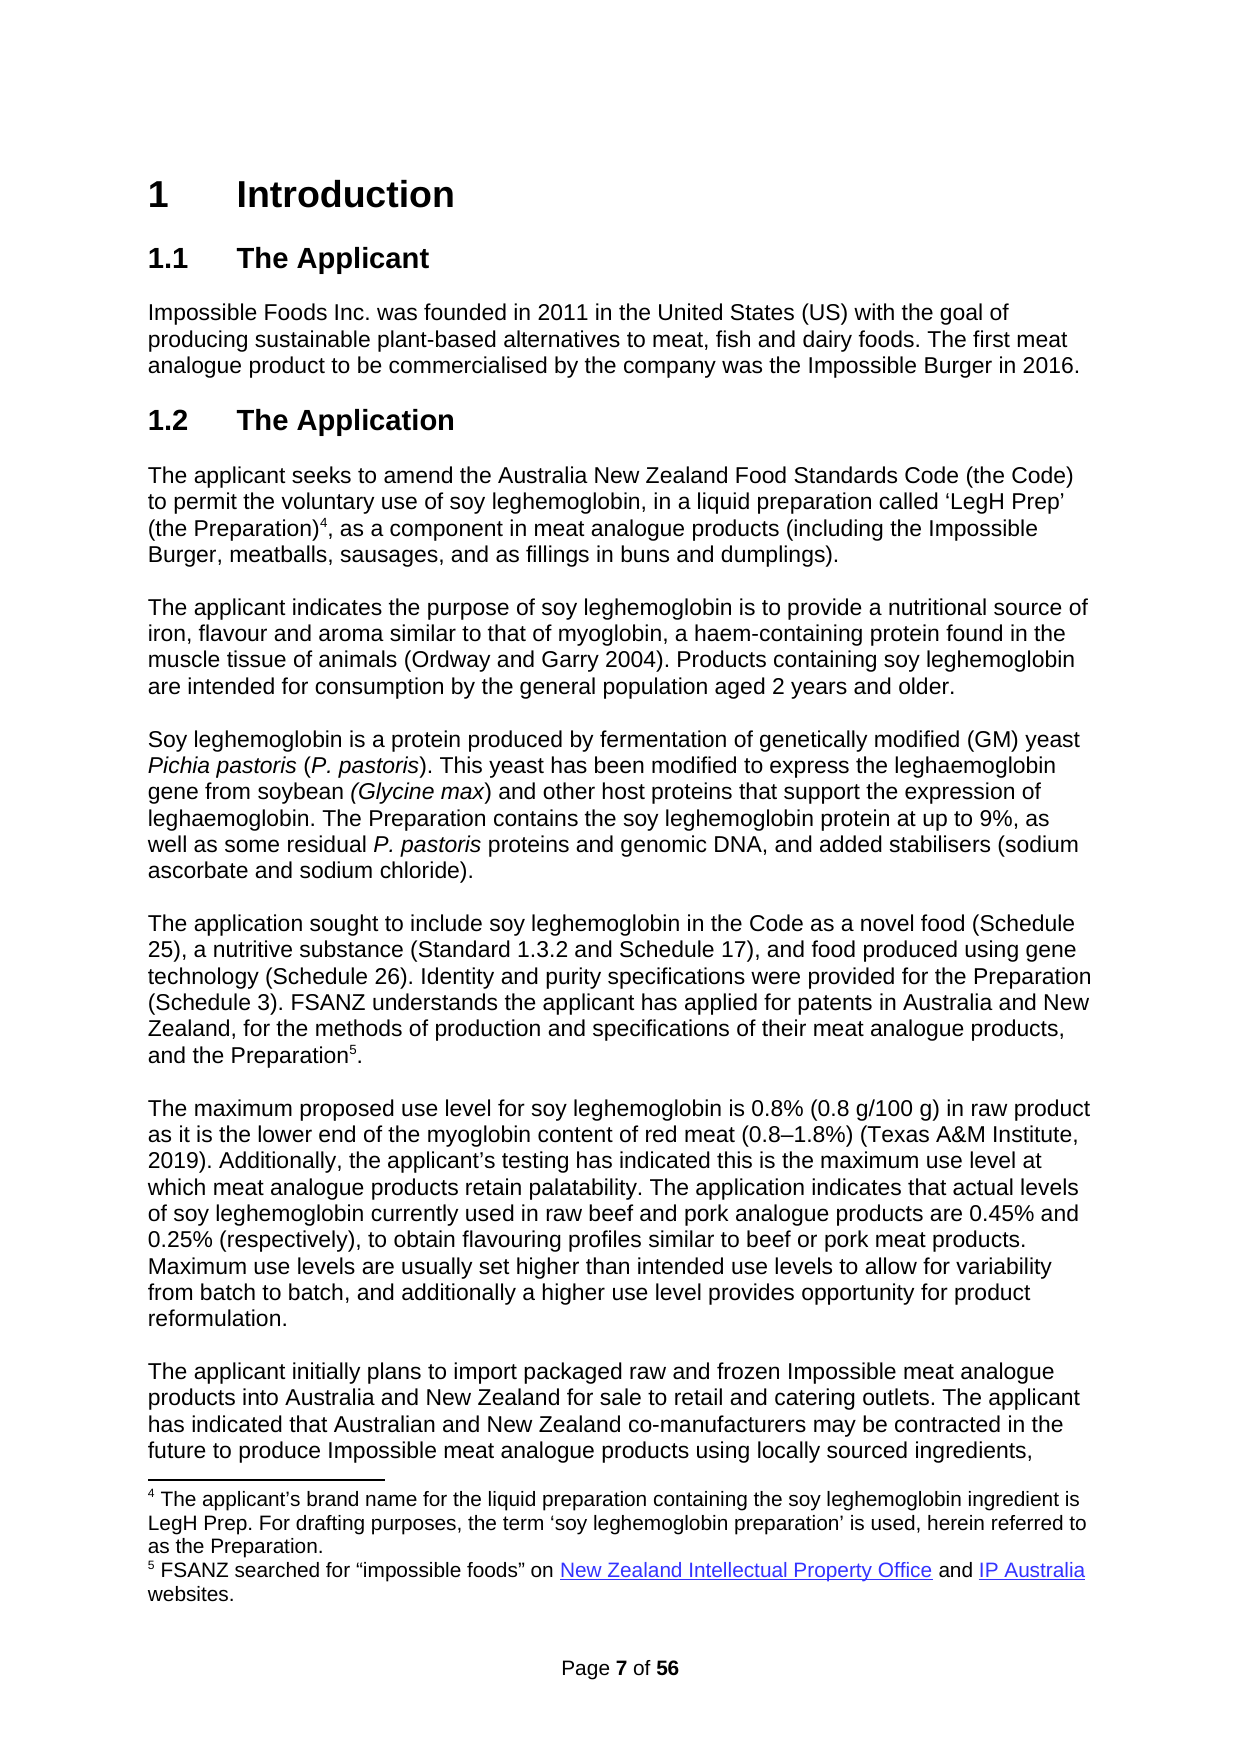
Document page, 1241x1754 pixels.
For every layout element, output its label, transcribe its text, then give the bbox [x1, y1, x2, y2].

subtitle 1.2 The Application [148, 403, 1092, 437]
subtitle 1.1 The Applicant [148, 241, 1092, 274]
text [148, 1358, 1092, 1463]
text The maximum proposed use level for soy leghemoglobin is 0.8% (0.8 g/100 g) in raw product as it is the lower end of the myoglobin content of red meat (0.8–1.8%) (Texas A&M Institute, 2019). Additionally, the applicant’s testing has indicated this is the maximum use level at which meat analogue products retain palatability. The application indicates that actual levels of soy leghemoglobin currently used in raw beef and pork analogue products are 0.45% and 0.25% (respectively), to obtain flavouring profiles similar to beef or pork meat products. Maximum use levels are usually set higher than intended use levels to allow for variability from batch to batch, and additionally a higher use level provides opportunity for product reformulation. [148, 1094, 1092, 1332]
text The application sought to include soy leghemoglobin in the Code as a novel food (Schedule 25), a nutritive substance (Standard 1.3.2 and Schedule 17), and food produced using gene technology (Schedule 26). Identity and purity specifications were provided for the Preparation (Schedule 3). FSANZ understands the applicant has applied for patents in Australia and New Zealand, for the methods of production and specifications of their meat analogue products, and the Preparation. [148, 910, 1092, 1068]
text The applicant seeks to amend the Australia New Zealand Food Standards Code (the Code) to permit the voluntary use of soy leghemoglobin, in a liquid preparation called ‘LegH Prep’ (the Preparation), as a component in meat analogue products (including the Impossible Burger, meatballs, sausages, and as fillings in buns and dumplings). [148, 462, 1092, 567]
text Soy leghemoglobin is a protein produced by fermentation of genetically modified (GM) yeast Pichia pastoris (P. pastoris). This yeast has been modified to express the leghaemoglobin gene from soybean (Glycine max) and other host proteins that support the expression of leghaemoglobin. The Preparation contains the soy leghemoglobin protein at up to 9%, as well as some residual P. pastoris proteins and genomic DNA, and added stabilisers (sodium ascorbate and sodium chloride). [148, 726, 1092, 884]
subtitle 1 Introduction [148, 173, 1092, 216]
text Impossible Foods Inc. was founded in 2011 in the United States (US) with the goal of producing sustainable plant-based alternatives to meat, fish and dairy foods. The first meat analogue product to be commercialised by the company was the Impossible Burger in 2016. [148, 299, 1092, 378]
text The applicant indicates the purpose of soy leghemoglobin is to provide a nutritional source of iron, flavour and aroma similar to that of myoglobin, a haem-containing protein found in the muscle tissue of animals (Ordway and Garry 2004). Products containing soy leghemoglobin are intended for consumption by the general population aged 2 years and older. [148, 594, 1092, 699]
